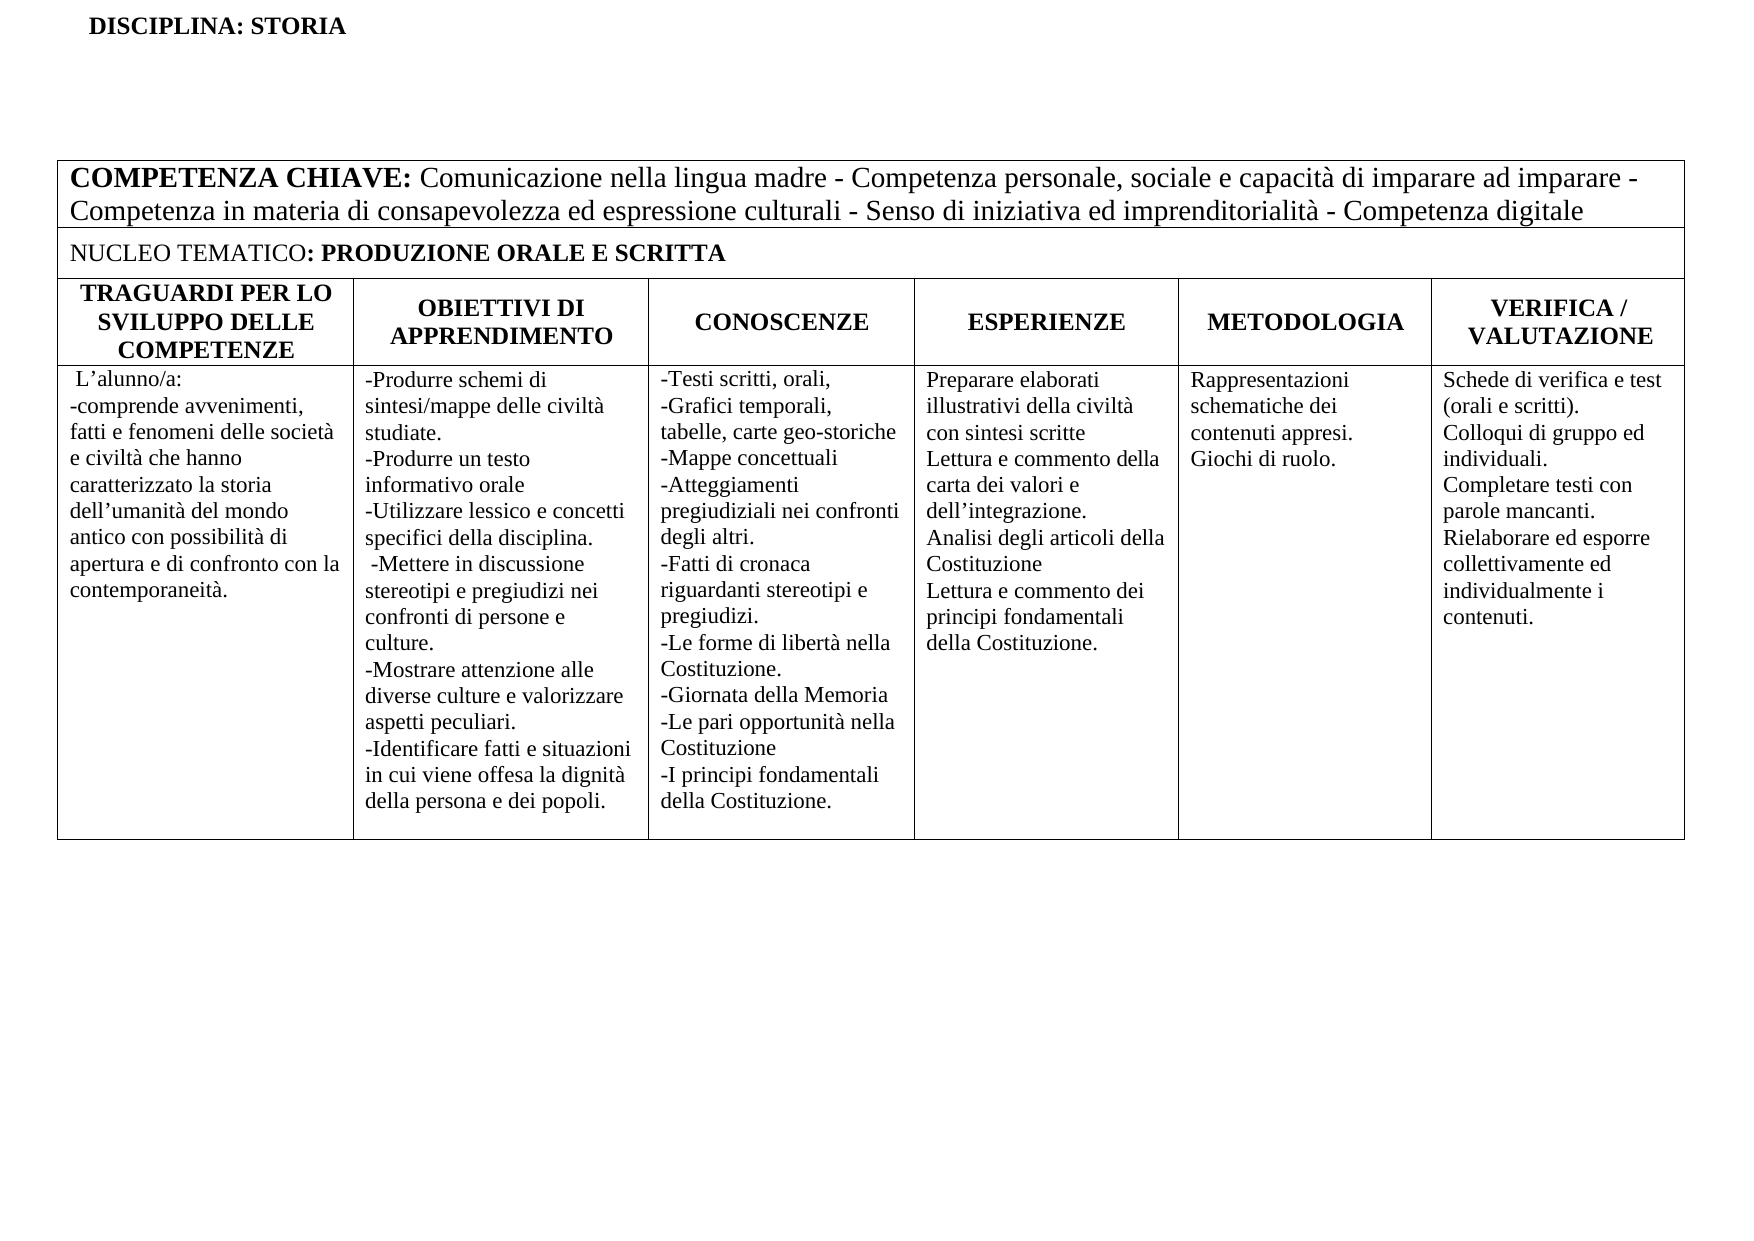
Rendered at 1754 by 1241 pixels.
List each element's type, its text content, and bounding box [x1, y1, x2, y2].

table_cell Schede di verifica e test (orali e scritti). Colloqui di gruppo ed individuali. Completare testi con parole mancanti. Rielaborare ed esporre collettivamente ed individualmente i contenuti. [1432, 366, 1684, 839]
table_cell NUCLEO TEMATICO: PRODUZIONE ORALE E SCRITTA [58, 228, 1684, 277]
table_cell OBIETTIVI DI APPRENDIMENTO [354, 279, 648, 365]
table_cell CONOSCENZE [649, 279, 914, 365]
table_cell Rappresentazioni schematiche dei contenuti appresi. Giochi di ruolo. [1179, 366, 1431, 839]
table_cell -Produrre schemi di sintesi/mappe delle civiltà studiate. -Produrre un testo informativo orale -Utilizzare lessico e concetti specifici della disciplina. -Mettere in discussione stereotipi e pregiudizi nei confronti di persone e culture. -Mostrare attenzione alle diverse culture e valorizzare aspetti peculiari. -Identificare fatti e situazioni in cui viene offesa la dignità della persona e dei popoli. [354, 366, 648, 839]
table_cell METODOLOGIA [1179, 279, 1431, 365]
table_cell Preparare elaborati illustrativi della civiltà con sintesi scritte Lettura e commento della carta dei valori e dell’integrazione. Analisi degli articoli della Costituzione Lettura e commento dei principi fondamentali della Costituzione. [915, 366, 1178, 839]
table_header COMPETENZA CHIAVE: Comunicazione nella lingua madre - Competenza personale, sociale e capacità di imparare ad imparare - Competenza in materia di consapevolezza ed espressione culturali - Senso di iniziativa ed imprenditorialità - Competenza digitale [58, 161, 1684, 227]
table_cell VERIFICA / VALUTAZIONE [1432, 279, 1684, 365]
table_cell -Testi scritti, orali, -Grafici temporali, tabelle, carte geo-storiche -Mappe concettuali -Atteggiamenti pregiudiziali nei confronti degli altri. -Fatti di cronaca riguardanti stereotipi e pregiudizi. -Le forme di libertà nella Costituzione. -Giornata della Memoria -Le pari opportunità nella Costituzione -I principi fondamentali della Costituzione. [649, 366, 914, 839]
table_cell L’alunno/a: -comprende avvenimenti, fatti e fenomeni delle società e civiltà che hanno caratterizzato la storia dell’umanità del mondo antico con possibilità di apertura e di confronto con la contemporaneità. [58, 366, 353, 839]
table_cell TRAGUARDI PER LO SVILUPPO DELLE COMPETENZE [58, 279, 353, 365]
table_cell ESPERIENZE [915, 279, 1178, 365]
